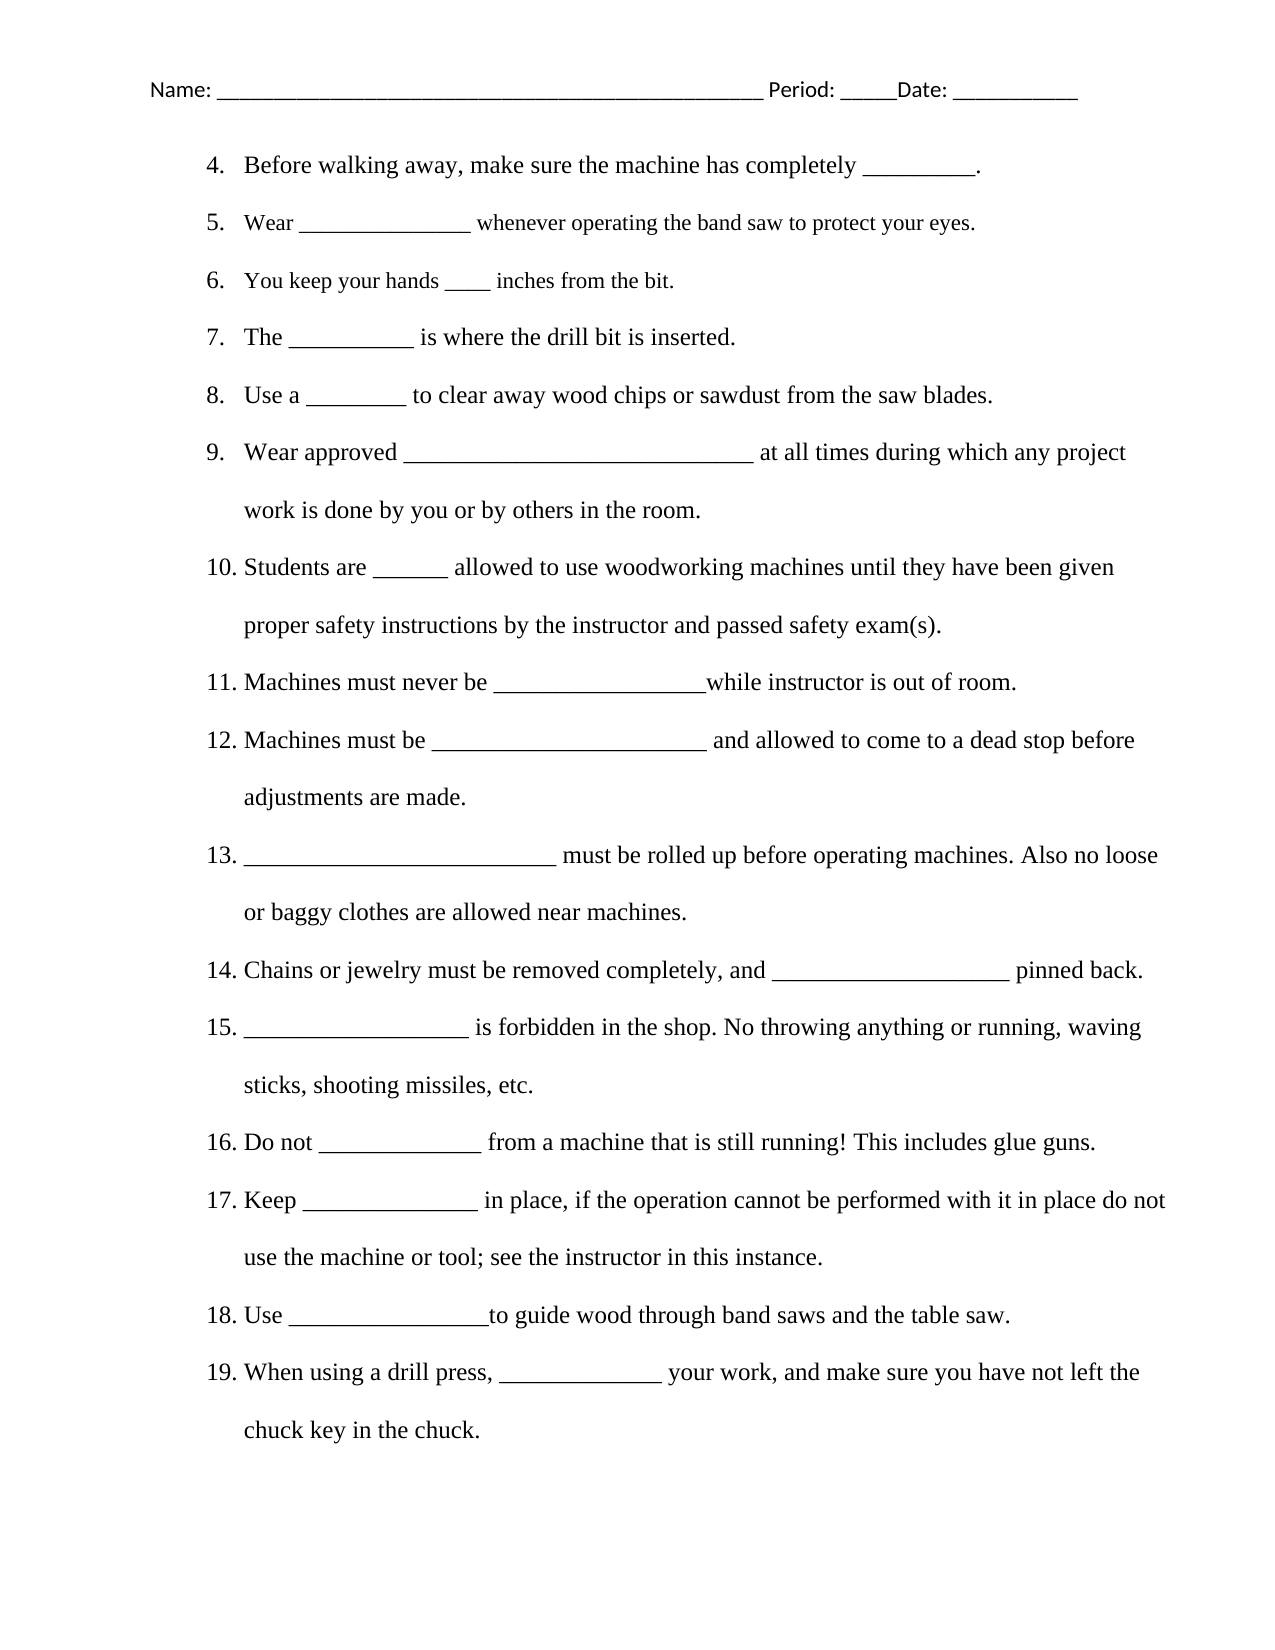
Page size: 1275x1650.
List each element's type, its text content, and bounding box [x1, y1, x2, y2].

list Use ________________to guide wood through band saws and the table saw. [206, 1300, 1181, 1329]
list You keep your hands ____ inches from the bit. [206, 265, 1181, 294]
list When using a drill press, _____________ your work, and make sure you have not left the chuck key in the chuck. [206, 1357, 1181, 1444]
list The __________ is where the drill bit is inserted. [206, 322, 1181, 351]
list Machines must be ______________________ and allowed to come to a dead stop before adjustments are made. [206, 725, 1181, 811]
list Students are ______ allowed to use woodworking machines until they have been given proper safety instructions by the instructor and passed safety exam(s). [206, 552, 1181, 639]
list __________________ is forbidden in the shop. No throwing anything or running, waving sticks, shooting missiles, etc. [206, 1012, 1181, 1099]
list Before walking away, make sure the machine has completely _________. [206, 150, 1181, 179]
list _________________________ must be rolled up before operating machines. Also no loose or baggy clothes are allowed near machines. [206, 840, 1181, 926]
list Keep ______________ in place, if the operation cannot be performed with it in place do not use the machine or tool; see the instructor in this instance. [206, 1185, 1181, 1271]
list Machines must never be _________________while instructor is out of room. [206, 667, 1181, 696]
list Wear approved ____________________________ at all times during which any project work is done by you or by others in the room. [206, 437, 1181, 524]
list Use a ________ to clear away wood chips or sawdust from the saw blades. [206, 380, 1181, 409]
list Wear _______________ whenever operating the band saw to protect your eyes. [206, 207, 1181, 236]
list Do not _____________ from a machine that is still running! This includes glue guns. [206, 1127, 1181, 1156]
list Chains or jewelry must be removed completely, and ___________________ pinned back. [206, 955, 1181, 984]
